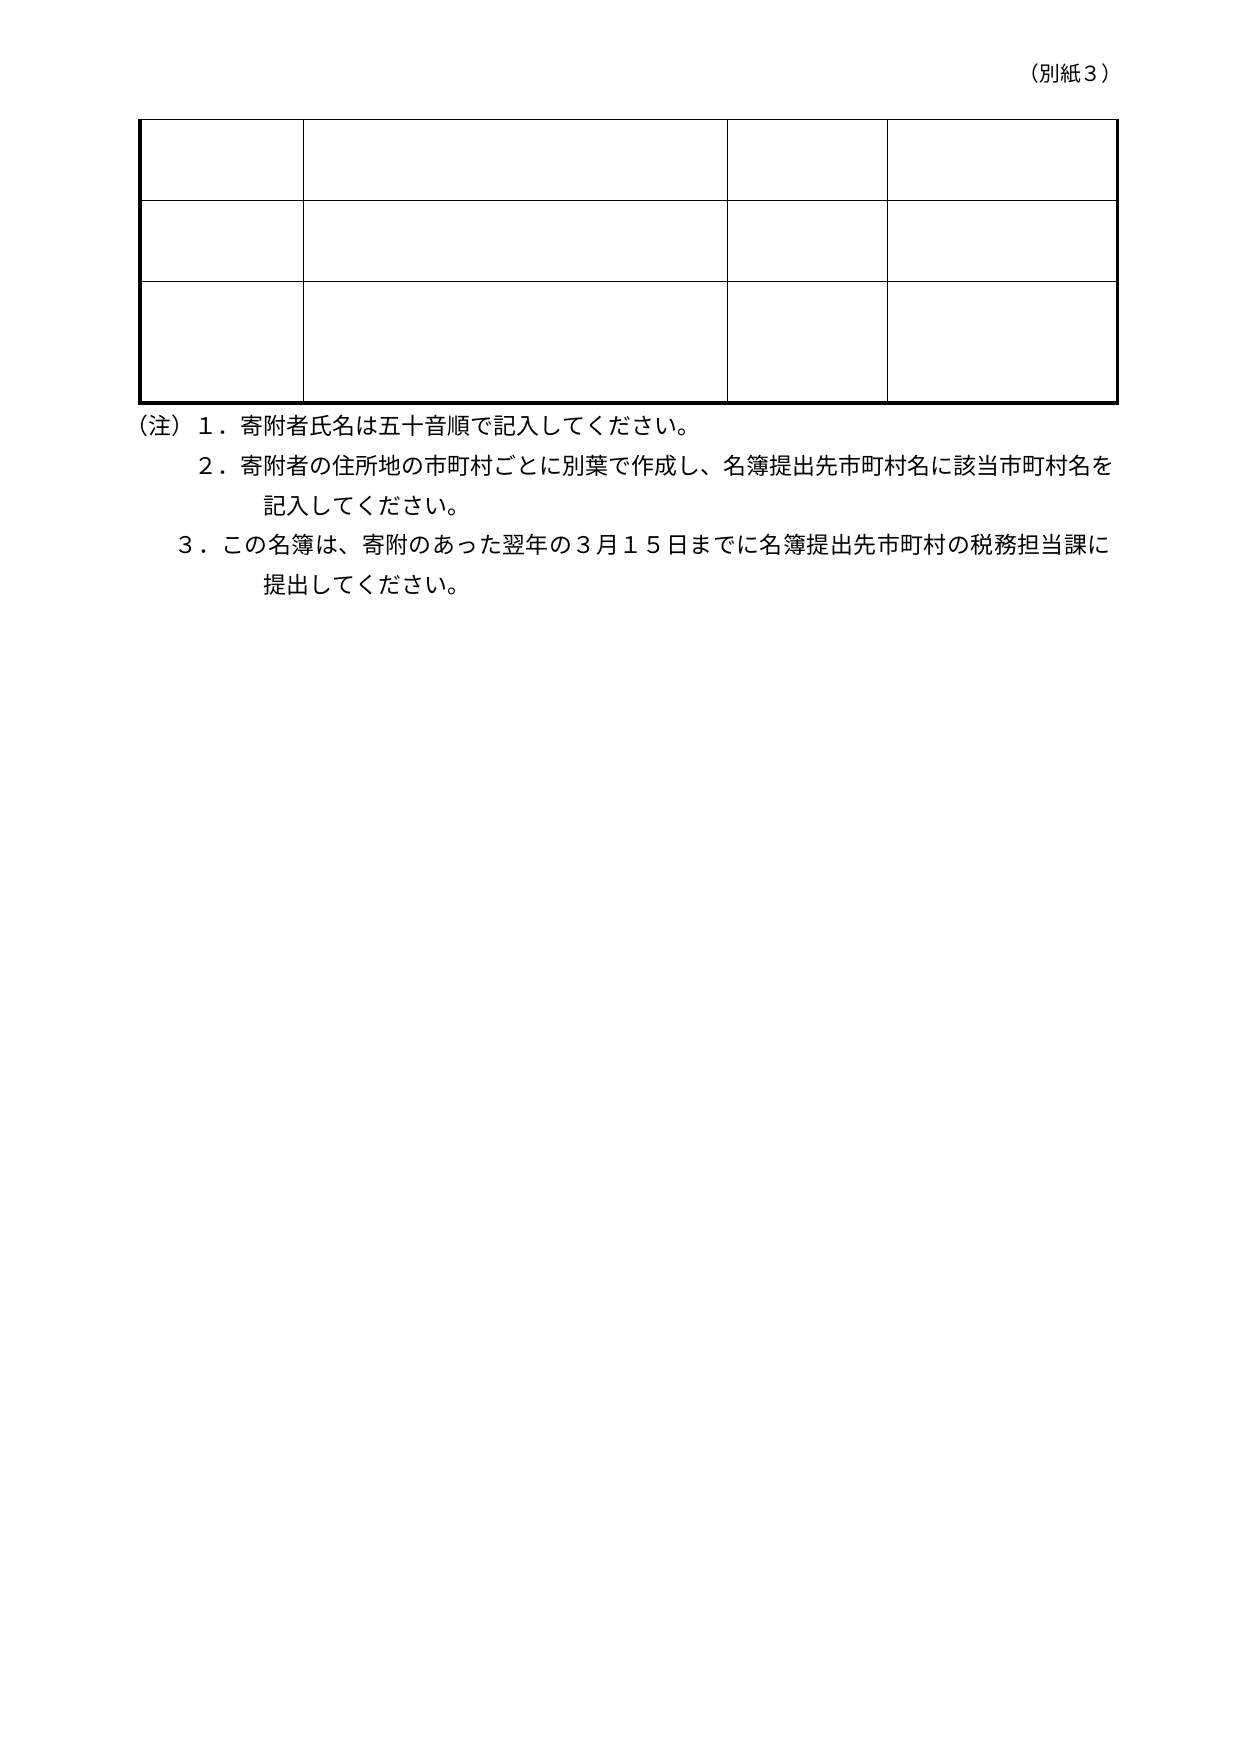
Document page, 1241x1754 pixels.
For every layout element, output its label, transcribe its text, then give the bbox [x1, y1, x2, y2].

table_cell [304, 282, 727, 401]
table_cell [142, 282, 303, 401]
table_cell [728, 201, 887, 281]
table_cell [888, 120, 1116, 200]
text ３．この名簿は、寄附のあった翌年の３月１５日までに名簿提出先市町村の税務担当課に 提出してください。 [125, 524, 1115, 604]
table_cell [888, 201, 1116, 281]
table_cell [304, 201, 727, 281]
text （注）１．寄附者氏名は五十音順で記入してください。 [125, 404, 1115, 444]
table_cell [728, 282, 887, 401]
table_cell [142, 201, 303, 281]
table_cell [304, 120, 727, 200]
table_cell [728, 120, 887, 200]
table_cell [888, 282, 1116, 401]
table_cell [142, 120, 303, 200]
text ２．寄附者の住所地の市町村ごとに別葉で作成し、名簿提出先市町村名に該当市町村名を 記入してください。 [125, 444, 1115, 524]
